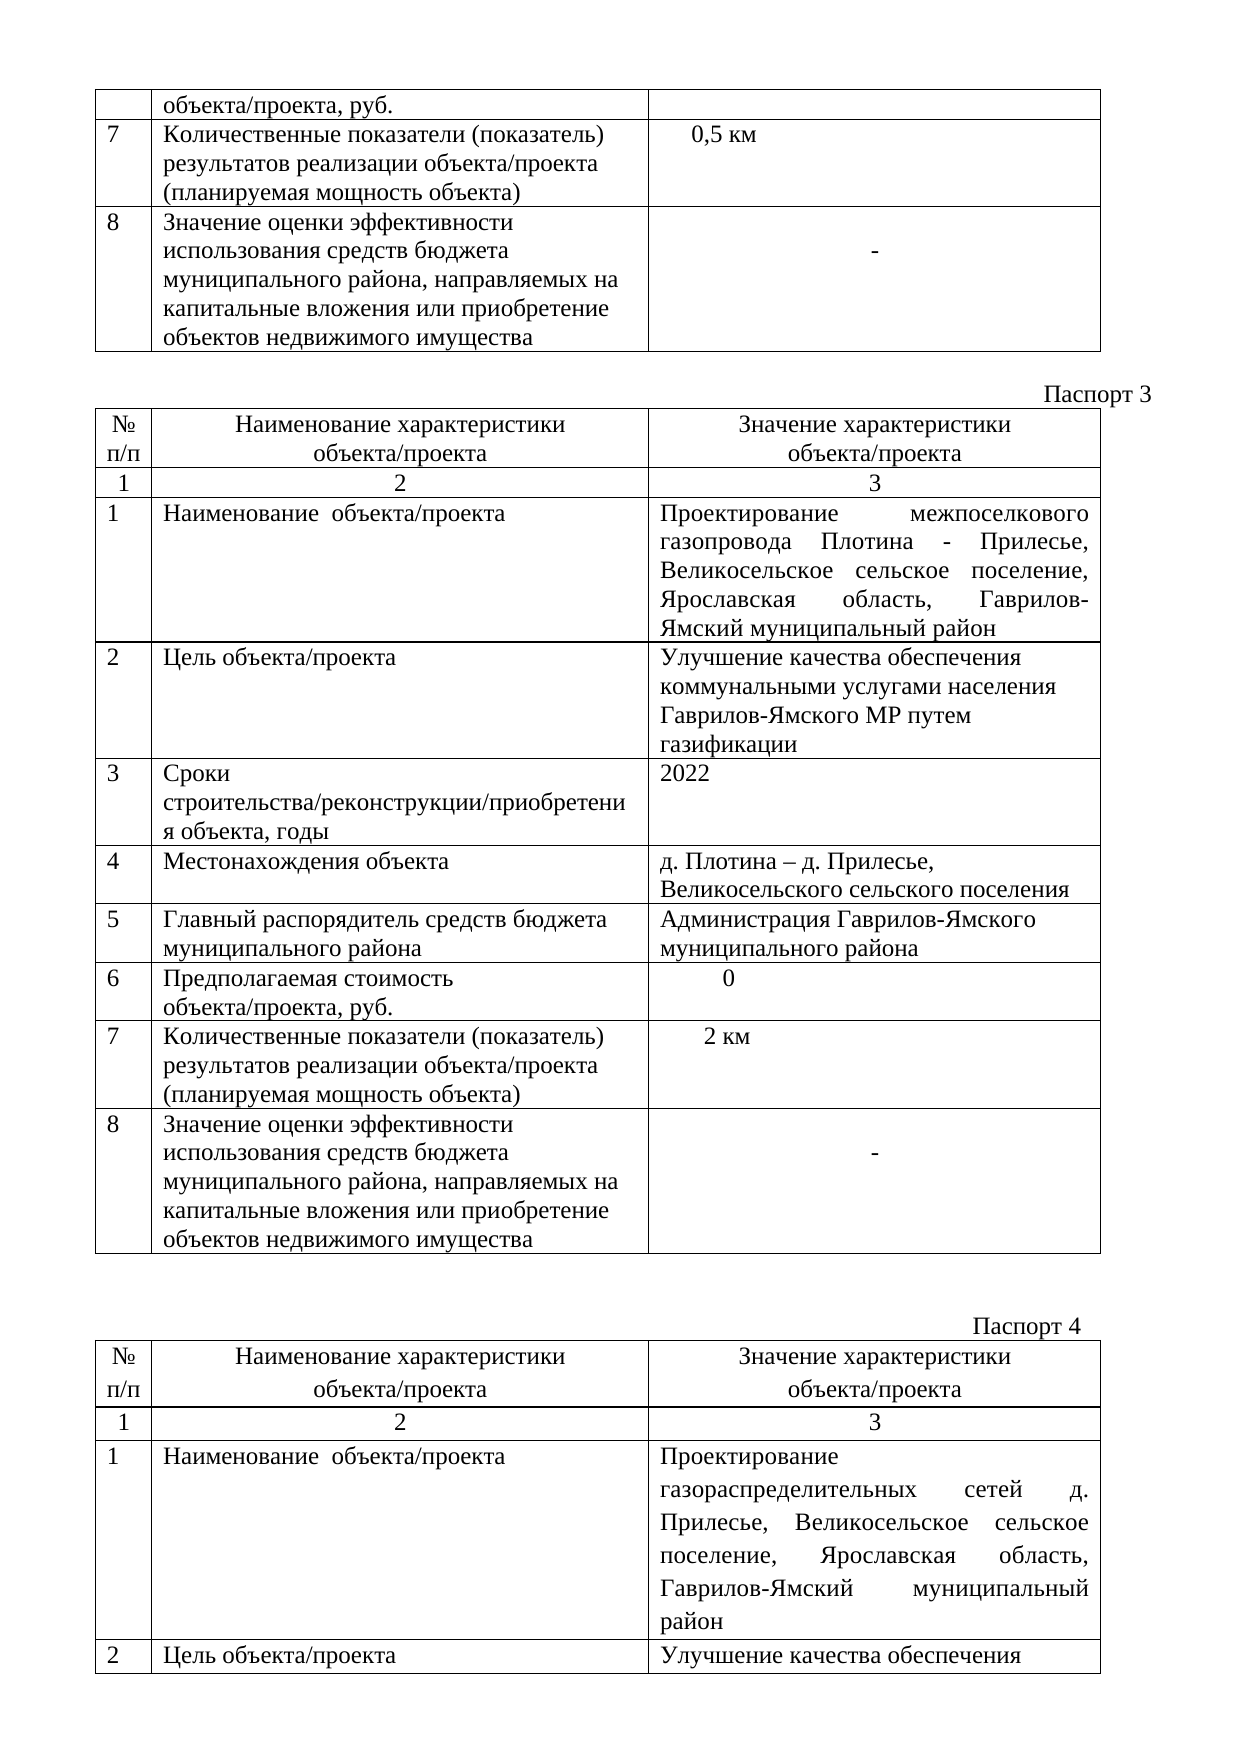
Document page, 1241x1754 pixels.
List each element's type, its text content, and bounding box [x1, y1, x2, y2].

table_cell 3 [649, 1408, 1100, 1440]
table_cell Цель объекта/проекта [152, 643, 648, 757]
table_header № п/п [96, 1341, 151, 1406]
table_cell Сроки строительства/реконструкции/приобретения объекта, годы [152, 759, 648, 845]
table_header Значение характеристики объекта/проекта [649, 409, 1100, 467]
table_cell 2 км [649, 1021, 1100, 1108]
table_cell 6 [96, 963, 151, 1020]
table_cell Наименование объекта/проекта [152, 498, 648, 641]
table_cell Количественные показатели (показатель) результатов реализации объекта/проекта (планируемая мощность объекта) [152, 1021, 648, 1108]
table_cell 1 [96, 468, 151, 497]
table_cell 8 [96, 1109, 151, 1252]
table_cell 0 [649, 963, 1100, 1020]
table_header Значение характеристики объекта/проекта [649, 1341, 1100, 1406]
table_cell 7 [96, 120, 151, 206]
table_cell 3 [649, 468, 1100, 497]
table_cell Значение оценки эффективности использования средств бюджета муниципального района, направляемых на капитальные вложения или приобретение объектов недвижимого имущества [152, 207, 648, 351]
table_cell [152, 1640, 648, 1672]
text Паспорт 3 [133, 379, 1152, 408]
table_cell - [649, 207, 1100, 351]
table_cell Количественные показатели (показатель) результатов реализации объекта/проекта (планируемая мощность объекта) [152, 120, 648, 206]
table_cell 0,5 км [649, 120, 1100, 206]
table_cell Предполагаемая стоимость объекта/проекта, руб. [152, 963, 648, 1020]
table_cell Проектирование газораспределительных сетей д. Прилесье, Великосельское сельское поселение, Ярославская область, Гаврилов-Ямский муниципальный район [649, 1441, 1100, 1639]
table_cell Значение оценки эффективности использования средств бюджета муниципального района, направляемых на капитальные вложения или приобретение объектов недвижимого имущества [152, 1109, 648, 1252]
table_cell 2 [152, 468, 648, 497]
table_cell 3 [96, 759, 151, 845]
table_cell 2 [152, 1408, 648, 1440]
table_cell Администрация Гаврилов-Ямского муниципального района [649, 904, 1100, 962]
table_cell 7 [96, 1021, 151, 1108]
table_cell 2 [96, 643, 151, 757]
table_cell 2 [96, 1640, 151, 1672]
table_cell 8 [96, 207, 151, 351]
table_cell 1 [96, 498, 151, 641]
table_cell 0 [649, 90, 1100, 118]
table_cell 6 [96, 90, 151, 118]
table_cell Улучшение качества обеспечения коммунальными услугами населения Гаврилов-Ямского МР путем газификации [649, 643, 1100, 757]
table_cell 5 [96, 904, 151, 962]
table_cell 2022 [649, 759, 1100, 845]
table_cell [152, 90, 648, 118]
table_header Наименование характеристики объекта/проекта [152, 409, 648, 467]
table_cell Проектирование межпоселкового газопровода Плотина - Прилесье, Великосельское сельское поселение, Ярославская область, Гаврилов-Ямский муниципальный район [649, 498, 1100, 641]
table_cell д. Плотина – д. Прилесье, Великосельского сельского поселения [649, 846, 1100, 903]
text Паспорт 4 [133, 1311, 1152, 1340]
table_header Наименование характеристики объекта/проекта [152, 1341, 648, 1406]
table_cell Местонахождения объекта [152, 846, 648, 903]
table_cell 1 [96, 1408, 151, 1440]
table_cell 4 [96, 846, 151, 903]
table_cell Наименование объекта/проекта [152, 1441, 648, 1639]
table_cell Главный распорядитель средств бюджета муниципального района [152, 904, 648, 962]
table_cell - [649, 1109, 1100, 1252]
table_cell 1 [96, 1441, 151, 1639]
table_header № п/п [96, 409, 151, 467]
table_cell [649, 1640, 1100, 1672]
